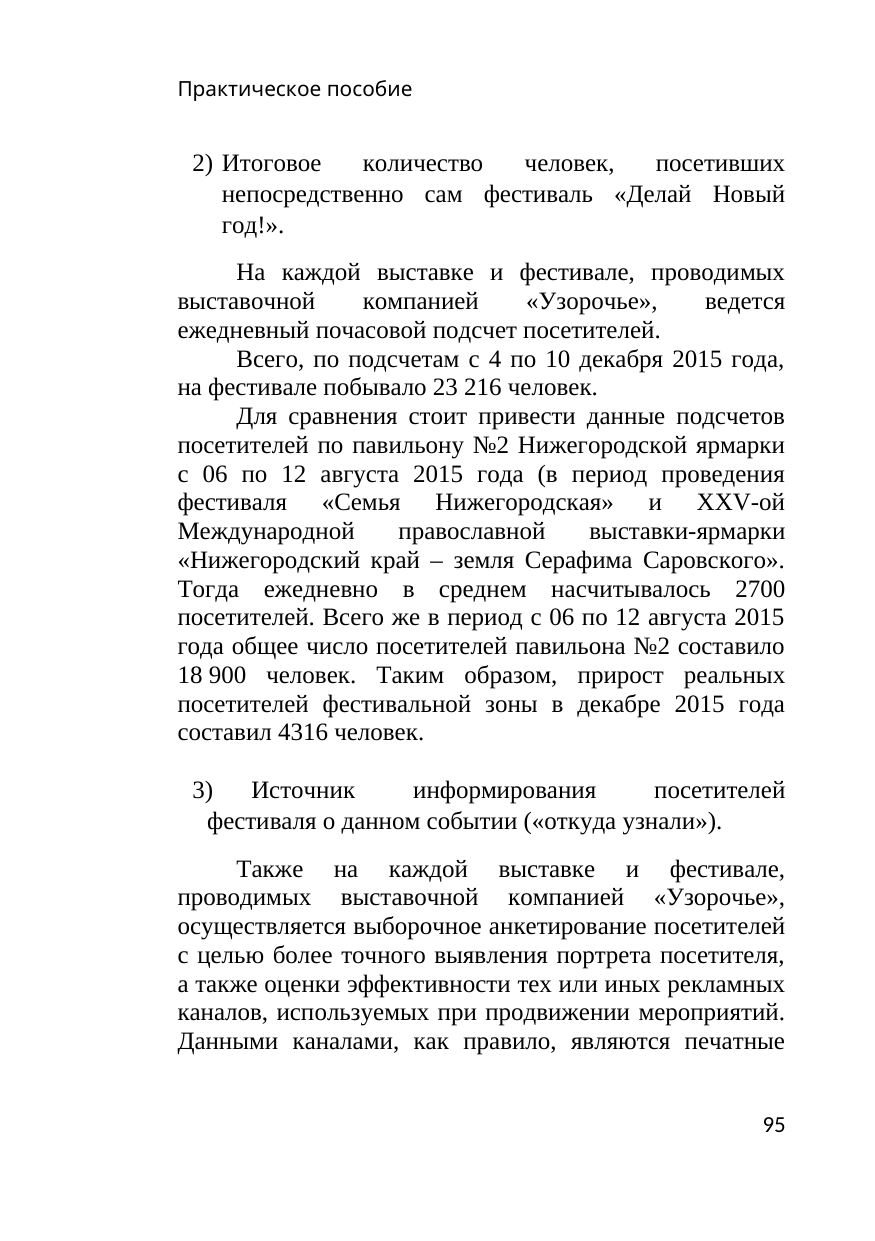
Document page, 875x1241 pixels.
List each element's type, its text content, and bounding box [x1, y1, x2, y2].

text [177, 854, 785, 1055]
text Всего, по подсчетам с 4 по 10 декабря 2015 года, на фестивале побывало 23 216 человек. [177, 344, 785, 401]
list Источник информирования посетителей фестиваля о данном событии («откуда узнали»). [192, 775, 785, 835]
text Для сравнения стоит привести данные подсчетов посетителей по павильону №2 Нижегородской ярмарки с 06 по 12 августа 2015 года (в период проведения фестиваля «Семья Нижегородская» и XXV-ой Международной православной выставки-ярмарки «Нижегородский край – земля Серафима Саровского». Тогда ежедневно в среднем насчитывалось 2700 посетителей. Всего же в период с 06 по 12 августа 2015 года общее число посетителей павильона №2 составило 18 900 человек. Таким образом, прирост реальных посетителей фестивальной зоны в декабре 2015 года составил 4316 человек. [177, 401, 785, 746]
text На каждой выставке и фестивале, проводимых выставочной компанией «Узорочье», ведется ежедневный почасовой подсчет посетителей. [177, 257, 785, 344]
list Итоговое количество человек, посетивших непосредственно сам фестиваль «Делай Новый год!». [192, 148, 785, 238]
